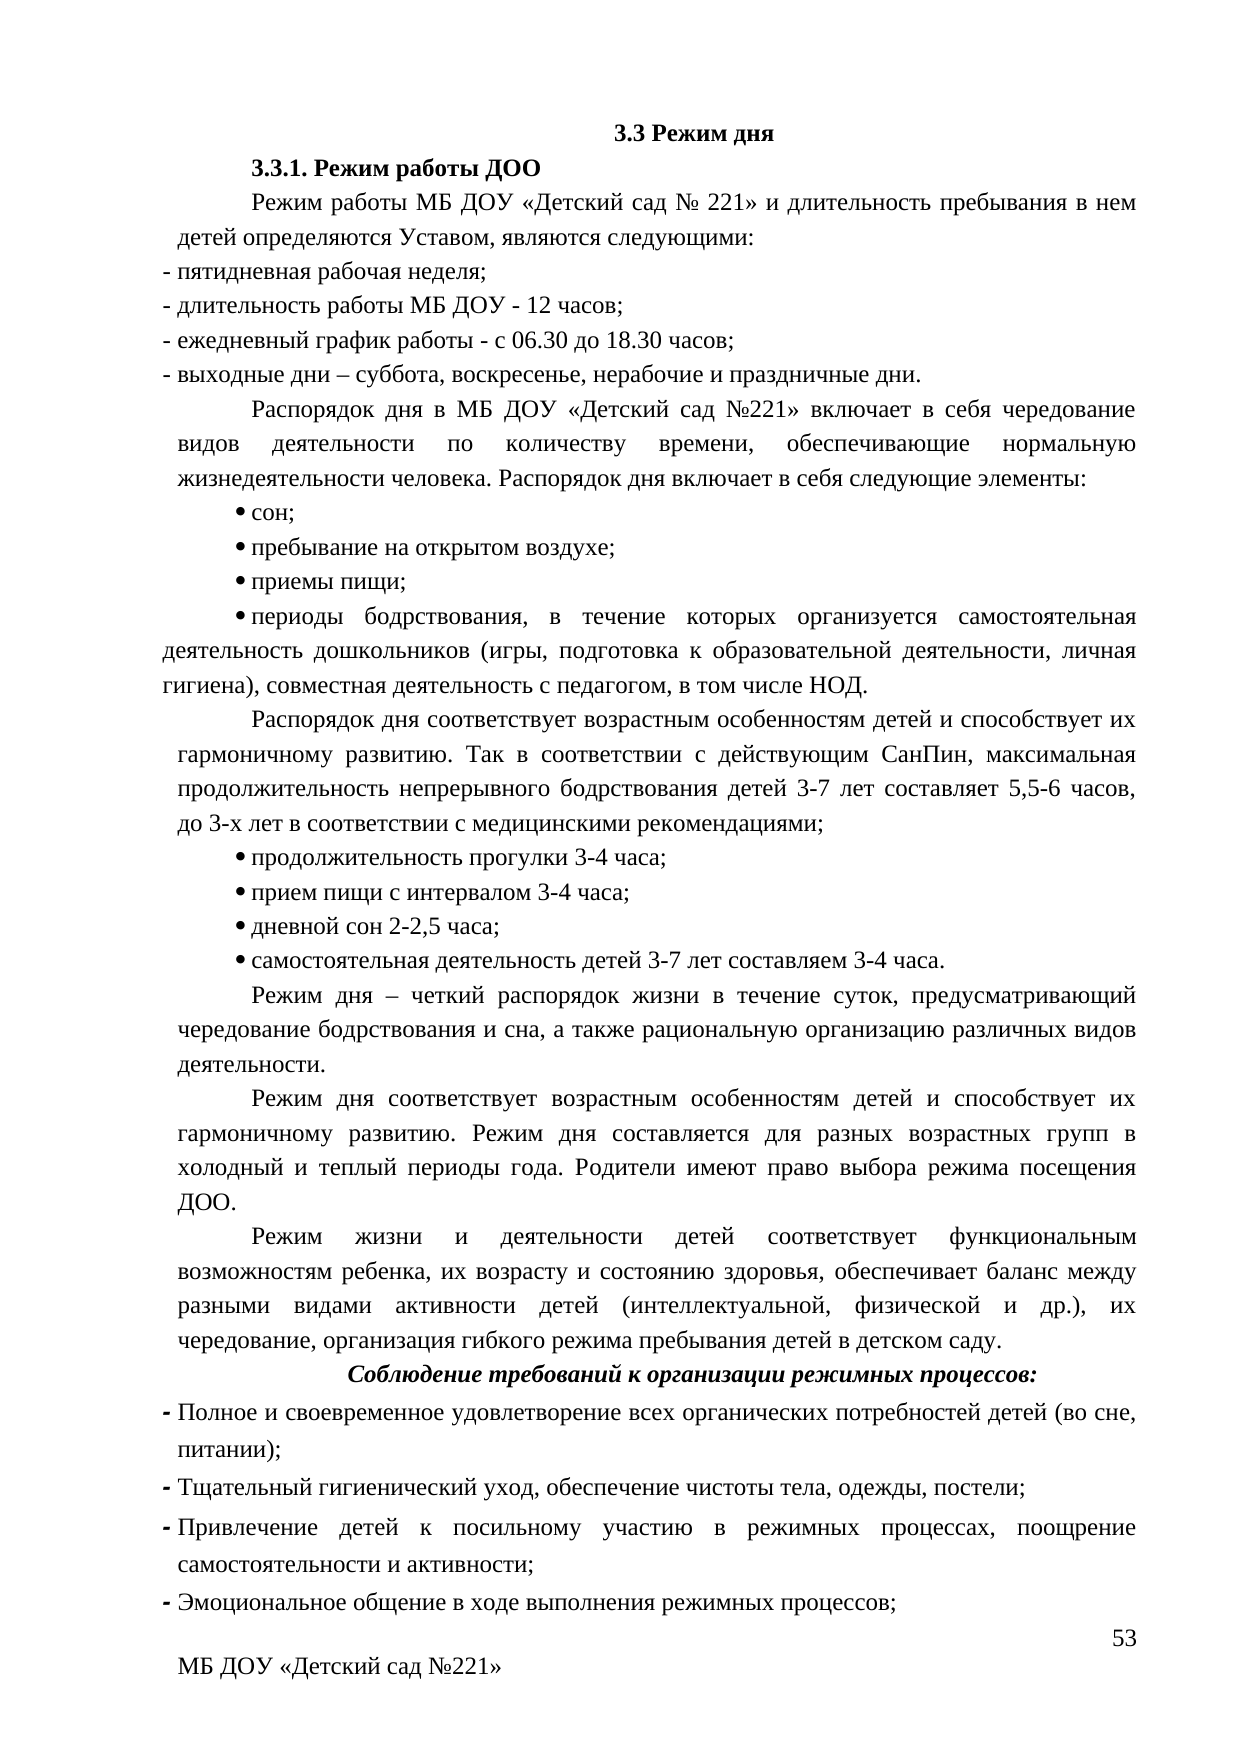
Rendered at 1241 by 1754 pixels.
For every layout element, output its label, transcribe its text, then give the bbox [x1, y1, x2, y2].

text - длительность работы МБ ДОУ - 12 часов; [162, 291, 1137, 319]
list Полное и своевременное удовлетворение всех органических потребностей детей (во сне, питании); [162, 1394, 1137, 1462]
text - выходные дни – суббота, воскресенье, нерабочие и праздничные дни. [162, 359, 1137, 388]
list сон; [162, 497, 1137, 526]
text 3.3.1. Режим работы ДОО [177, 153, 1137, 181]
list приемы пищи; [162, 566, 1137, 595]
text Распорядок дня в МБ ДОУ «Детский сад №221» включает в себя чередование видов деятельности по количеству времени, обеспечивающие нормальную жизнедеятельности человека. Распорядок дня включает в себя следующие элементы: [177, 394, 1137, 492]
list периоды бодрствования, в течение которых организуется самостоятельная деятельность дошкольников (игры, подготовка к образовательной деятельности, личная гигиена), совместная деятельность с педагогом, в том числе НОД. [162, 601, 1137, 698]
list Тщательный гигиенический уход, обеспечение чистоты тела, одежды, постели; [162, 1468, 1137, 1502]
text Распорядок дня соответствует возрастным особенностям детей и способствует их гармоничному развитию. Так в соответствии с действующим СанПин, максимальная продолжительность непрерывного бодрствования детей 3-7 лет составляет 5,5-6 часов, до 3-х лет в соответствии с медицинскими рекомендациями; [177, 704, 1137, 836]
text - пятидневная рабочая неделя; [162, 256, 1137, 285]
list самостоятельная деятельность детей 3-7 лет составляем 3-4 часа. [177, 946, 1137, 974]
list Привлечение детей к посильному участию в режимных процессах, поощрение самостоятельности и активности; [162, 1509, 1137, 1577]
text Режим дня соответствует возрастным особенностям детей и способствует их гармоничному развитию. Режим дня составляется для разных возрастных групп в холодный и теплый периоды года. Родители имеют право выбора режима посещения ДОО. [177, 1083, 1137, 1216]
list продолжительность прогулки 3-4 часа; [177, 842, 1137, 871]
text - ежедневный график работы - с 06.30 до 18.30 часов; [162, 325, 1137, 354]
list Эмоциональное общение в ходе выполнения режимных процессов; [162, 1583, 1137, 1617]
text Режим работы МБ ДОУ «Детский сад № 221» и длительность пребывания в нем детей определяются Уставом, являются следующими: [177, 187, 1137, 250]
text Соблюдение требований к организации режимных процессов: [177, 1359, 1137, 1388]
text 3.3 Режим дня [177, 118, 1137, 147]
text Режим дня – четкий распорядок жизни в течение суток, предусматривающий чередование бодрствования и сна, а также рациональную организацию различных видов деятельности. [177, 980, 1137, 1078]
list дневной сон 2-2,5 часа; [177, 911, 1137, 940]
list пребывание на открытом воздухе; [162, 532, 1137, 561]
text Режим жизни и деятельности детей соответствует функциональным возможностям ребенка, их возрасту и состоянию здоровья, обеспечивает баланс между разными видами активности детей (интеллектуальной, физической и др.), их чередование, организация гибкого режима пребывания детей в детском саду. [177, 1221, 1137, 1354]
list прием пищи с интервалом 3-4 часа; [177, 877, 1137, 905]
